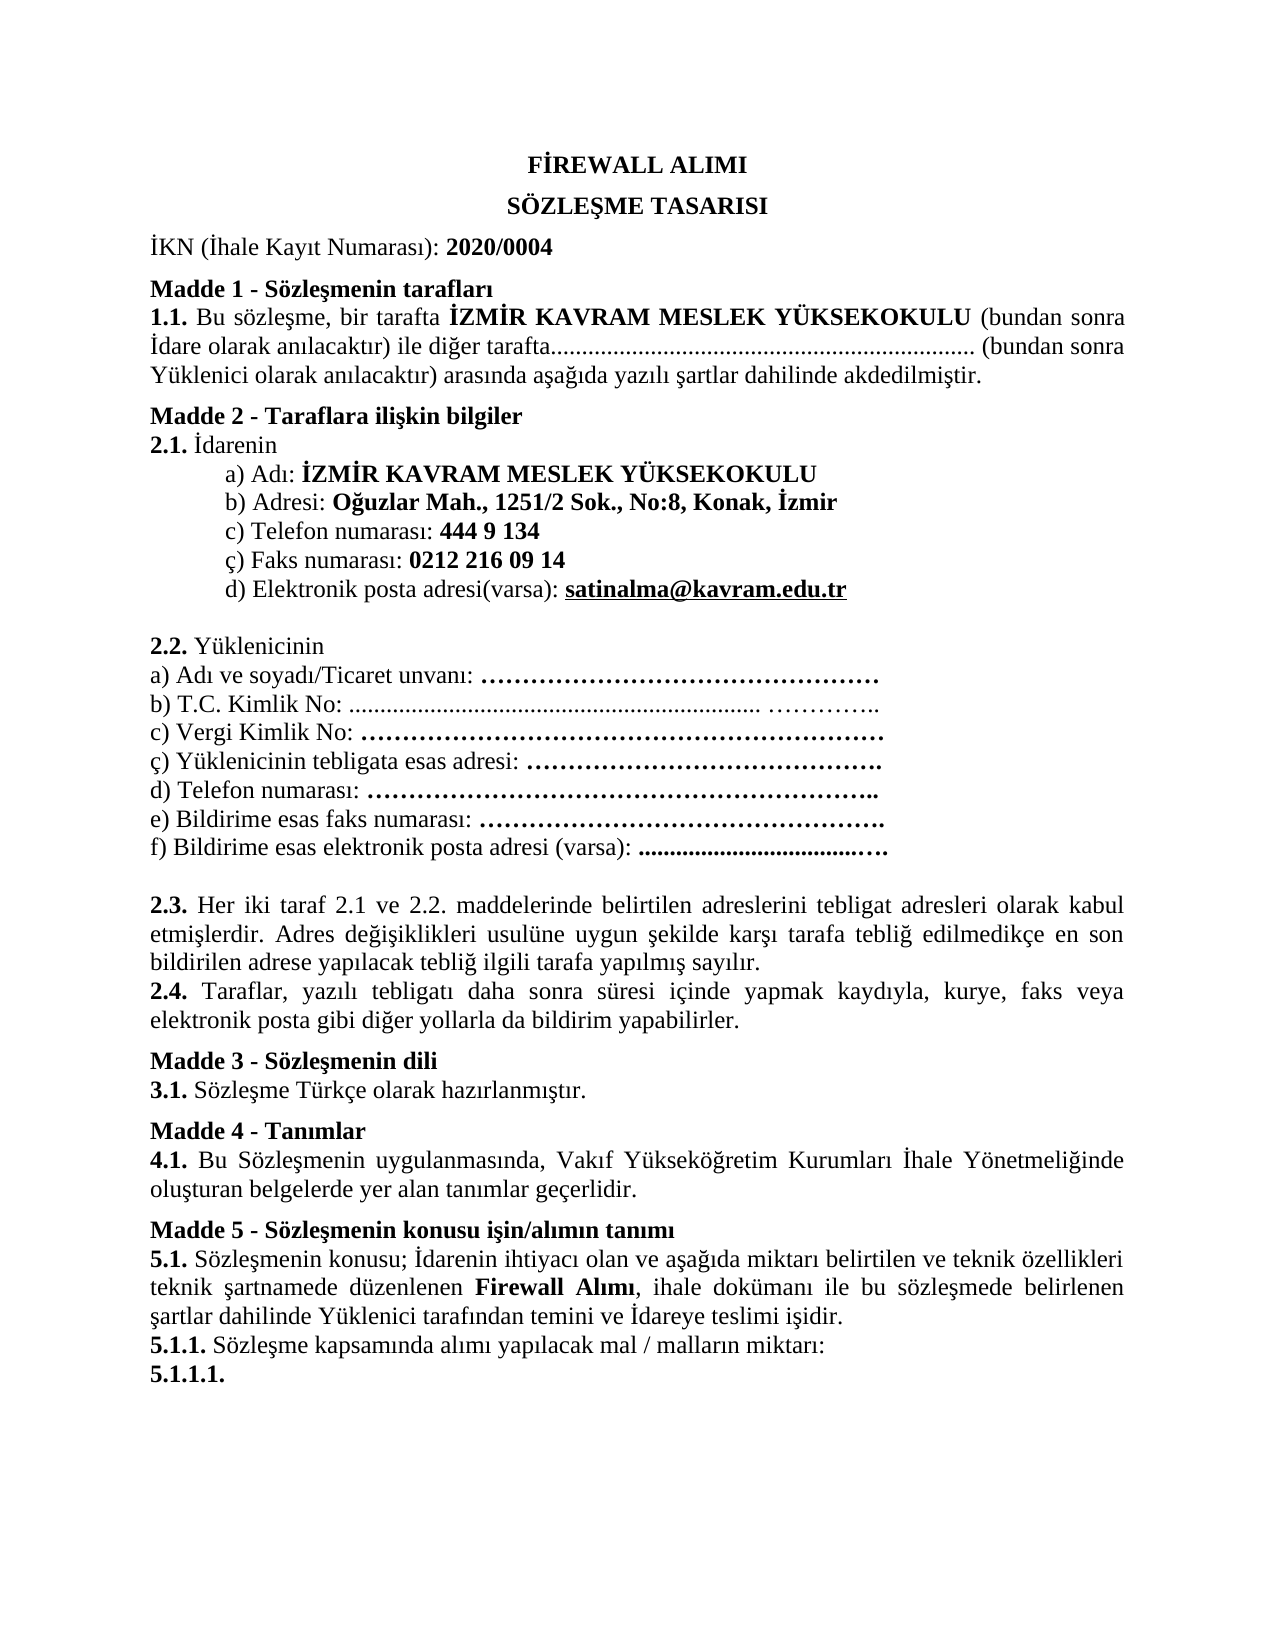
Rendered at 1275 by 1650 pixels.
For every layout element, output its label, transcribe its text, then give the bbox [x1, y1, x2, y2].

text 2.3. Her iki taraf 2.1 ve 2.2. maddelerinde belirtilen adreslerini tebligat adresleri olarak kabul etmişlerdir. Adres değişiklikleri usulüne uygun şekilde karşı tarafa tebliğ edilmedikçe en son bildirilen adrese yapılacak tebliğ ilgili tarafa yapılmış sayılır. [150, 890, 1125, 976]
text a) Adı ve soyadı/Ticaret unvanı: ………………………………………… [150, 660, 1125, 689]
text FİREWALL ALIMI [150, 150, 1125, 179]
text d) Telefon numarası: …………………………………………………….. [150, 775, 1125, 804]
text 5.1.1.1. [150, 1359, 1125, 1387]
text İKN (İhale Kayıt Numarası): 2020/0004 [150, 232, 1125, 261]
text 2.1. İdarenin [150, 430, 1125, 459]
text Madde 5 - Sözleşmenin konusu işin/alımın tanımı [150, 1215, 1125, 1244]
text 2.4. Taraflar, yazılı tebligatı daha sonra süresi içinde yapmak kaydıyla, kurye, faks veya elektronik posta gibi diğer yollarla da bildirim yapabilirler. [150, 976, 1125, 1034]
text ç) Faks numarası: 0212 216 09 14 [150, 545, 1125, 574]
text Madde 1 - Sözleşmenin tarafları [150, 274, 1125, 302]
text 4.1. Bu Sözleşmenin uygulanmasında, Vakıf Yükseköğretim Kurumları İhale Yönetmeliğinde oluşturan belgelerde yer alan tanımlar geçerlidir. [150, 1145, 1125, 1202]
text a) Adı: İZMİR KAVRAM MESLEK YÜKSEKOKULU [150, 459, 1125, 487]
text 5.1.1. Sözleşme kapsamında alımı yapılacak mal / malların miktarı: [150, 1330, 1125, 1359]
text 5.1. Sözleşmenin konusu; İdarenin ihtiyacı olan ve aşağıda miktarı belirtilen ve teknik özellikleri teknik şartnamede düzenlenen Firewall Alımı, ihale dokümanı ile bu sözleşmede belirlenen şartlar dahilinde Yüklenici tarafından temini ve İdareye teslimi işidir. [150, 1244, 1125, 1330]
text 1.1. Bu sözleşme, bir tarafta İZMİR KAVRAM MESLEK YÜKSEKOKULU (bundan sonra İdare olarak anılacaktır) ile diğer tarafta.................................................................... (bundan sonra Yüklenici olarak anılacaktır) arasında aşağıda yazılı şartlar dahilinde akdedilmiştir. [150, 302, 1125, 389]
text Madde 3 - Sözleşmenin dili [150, 1046, 1125, 1075]
text Madde 2 - Taraflara ilişkin bilgiler [150, 401, 1125, 430]
text Madde 4 - Tanımlar [150, 1116, 1125, 1145]
text b) Adresi: Oğuzlar Mah., 1251/2 Sok., No:8, Konak, İzmir [150, 487, 1125, 516]
text e) Bildirime esas faks numarası: …………………………………………. [150, 804, 1125, 832]
text c) Vergi Kimlik No: ……………………………………………………… [150, 717, 1125, 746]
text d) Elektronik posta adresi(varsa): satinalma@kavram.edu.tr [150, 574, 1125, 602]
text c) Telefon numarası: 444 9 134 [150, 516, 1125, 545]
text ç) Yüklenicinin tebligata esas adresi: ……………………………………. [150, 746, 1125, 775]
text 2.2. Yüklenicinin [150, 631, 1125, 660]
text b) T.C. Kimlik No: .................................................................. ………….. [150, 689, 1125, 717]
text 3.1. Sözleşme Türkçe olarak hazırlanmıştır. [150, 1075, 1125, 1104]
text SÖZLEŞME TASARISI [150, 191, 1125, 220]
text f) Bildirime esas elektronik posta adresi (varsa): ...................................…. [150, 832, 1125, 861]
